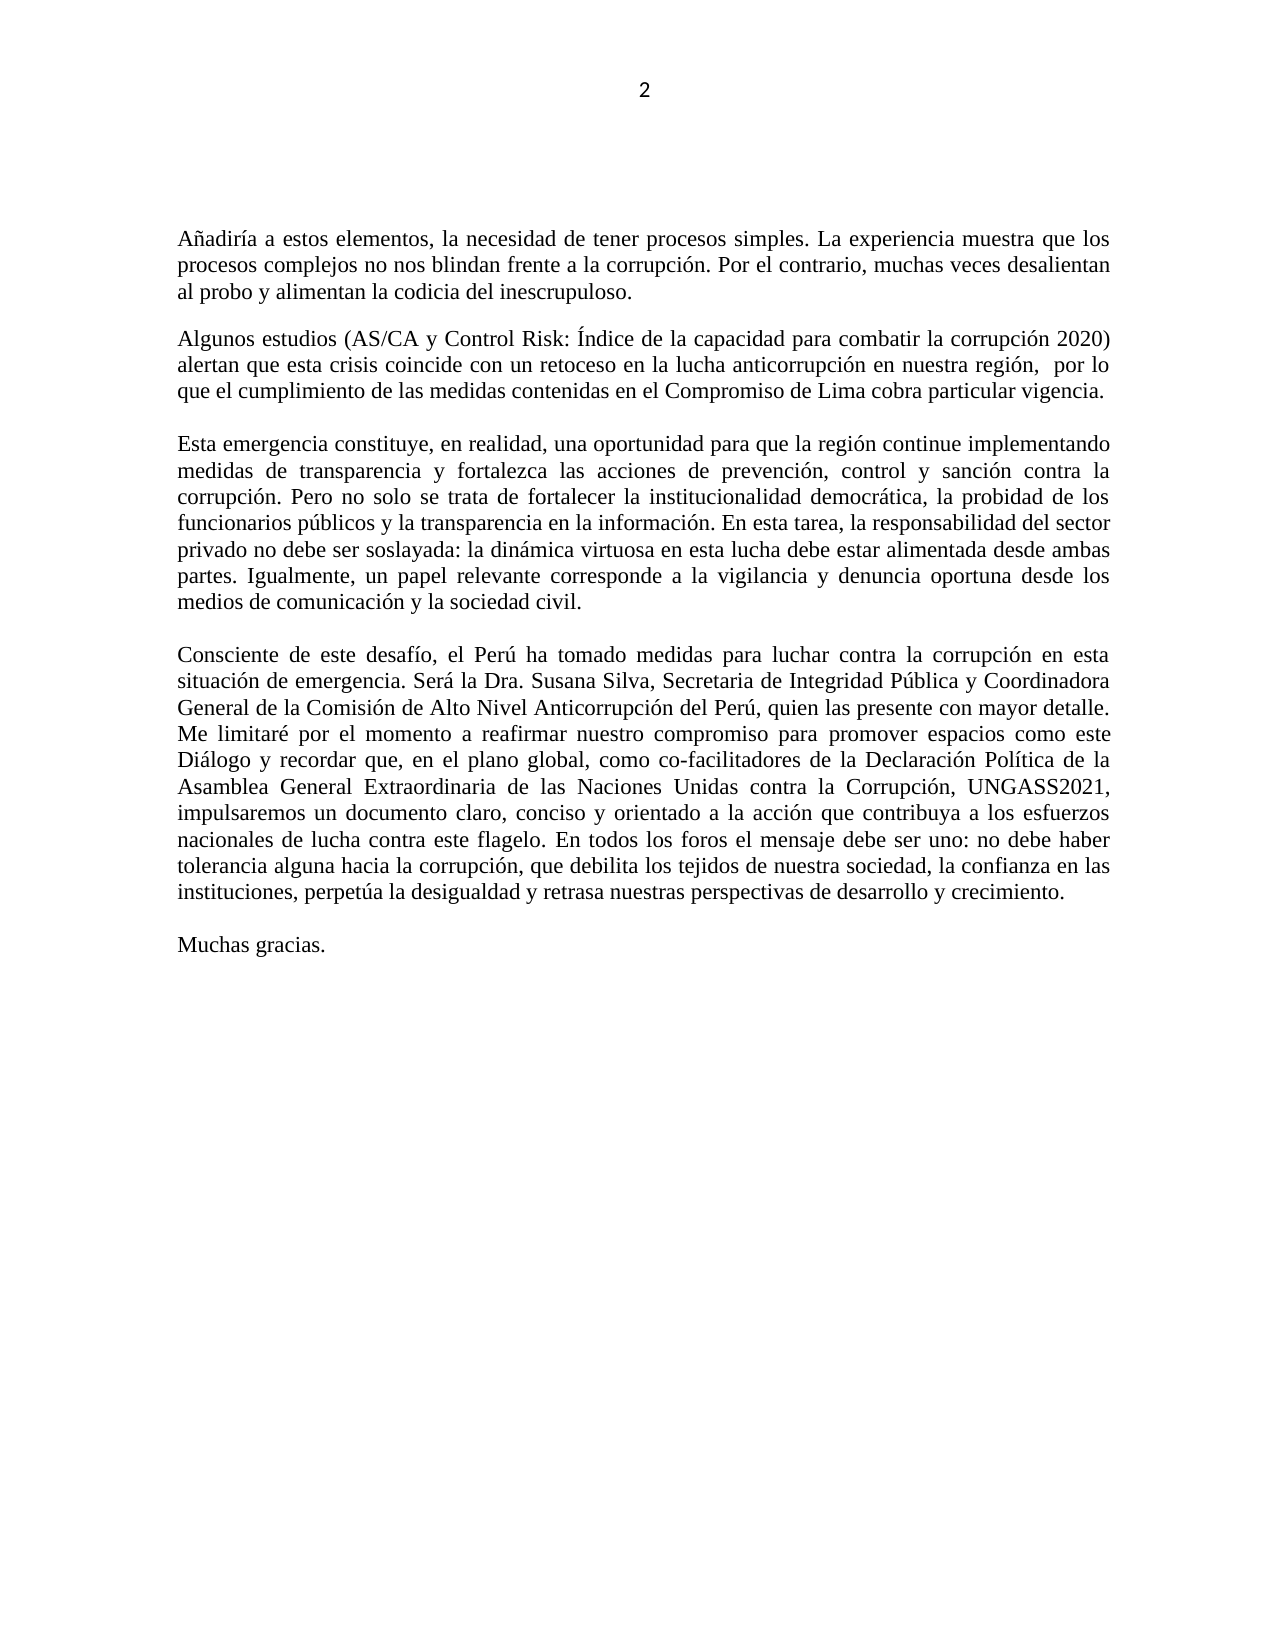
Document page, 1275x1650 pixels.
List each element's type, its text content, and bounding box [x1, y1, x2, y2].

text Añadiría a estos elementos, la necesidad de tener procesos simples. La experiencia muestra que los procesos complejos no nos blindan frente a la corrupción. Por el contrario, muchas veces desalientan al probo y alimentan la codicia del inescrupuloso. [177, 225, 1111, 304]
text Esta emergencia constituye, en realidad, una oportunidad para que la región continue implementando medidas de transparencia y fortalezca las acciones de prevención, control y sanción contra la corrupción. Pero no solo se trata de fortalecer la institucionalidad democrática, la probidad de los funcionarios públicos y la transparencia en la información. En esta tarea, la responsabilidad del sector privado no debe ser soslayada: la dinámica virtuosa en esta lucha debe estar alimentada desde ambas partes. Igualmente, un papel relevante corresponde a la vigilancia y denuncia oportuna desde los medios de comunicación y la sociedad civil. [177, 430, 1111, 615]
text Muchas gracias. [177, 931, 1111, 957]
text Consciente de este desafío, el Perú ha tomado medidas para luchar contra la corrupción en esta situación de emergencia. Será la Dra. Susana Silva, Secretaria de Integridad Pública y Coordinadora General de la Comisión de Alto Nivel Anticorrupción del Perú, quien las presente con mayor detalle. Me limitaré por el momento a reafirmar nuestro compromiso para promover espacios como este Diálogo y recordar que, en el plano global, como co-facilitadores de la Declaración Política de la Asamblea General Extraordinaria de las Naciones Unidas contra la Corrupción, UNGASS2021, impulsaremos un documento claro, conciso y orientado a la acción que contribuya a los esfuerzos nacionales de lucha contra este flagelo. En todos los foros el mensaje debe ser uno: no debe haber tolerancia alguna hacia la corrupción, que debilita los tejidos de nuestra sociedad, la confianza en las instituciones, perpetúa la desigualdad y retrasa nuestras perspectivas de desarrollo y crecimiento. [177, 641, 1111, 905]
text Algunos estudios (AS/CA y Control Risk: Índice de la capacidad para combatir la corrupción 2020) alertan que esta crisis coincide con un retoceso en la lucha anticorrupción en nuestra región, por lo que el cumplimiento de las medidas contenidas en el Compromiso de Lima cobra particular vigencia. [177, 325, 1111, 404]
